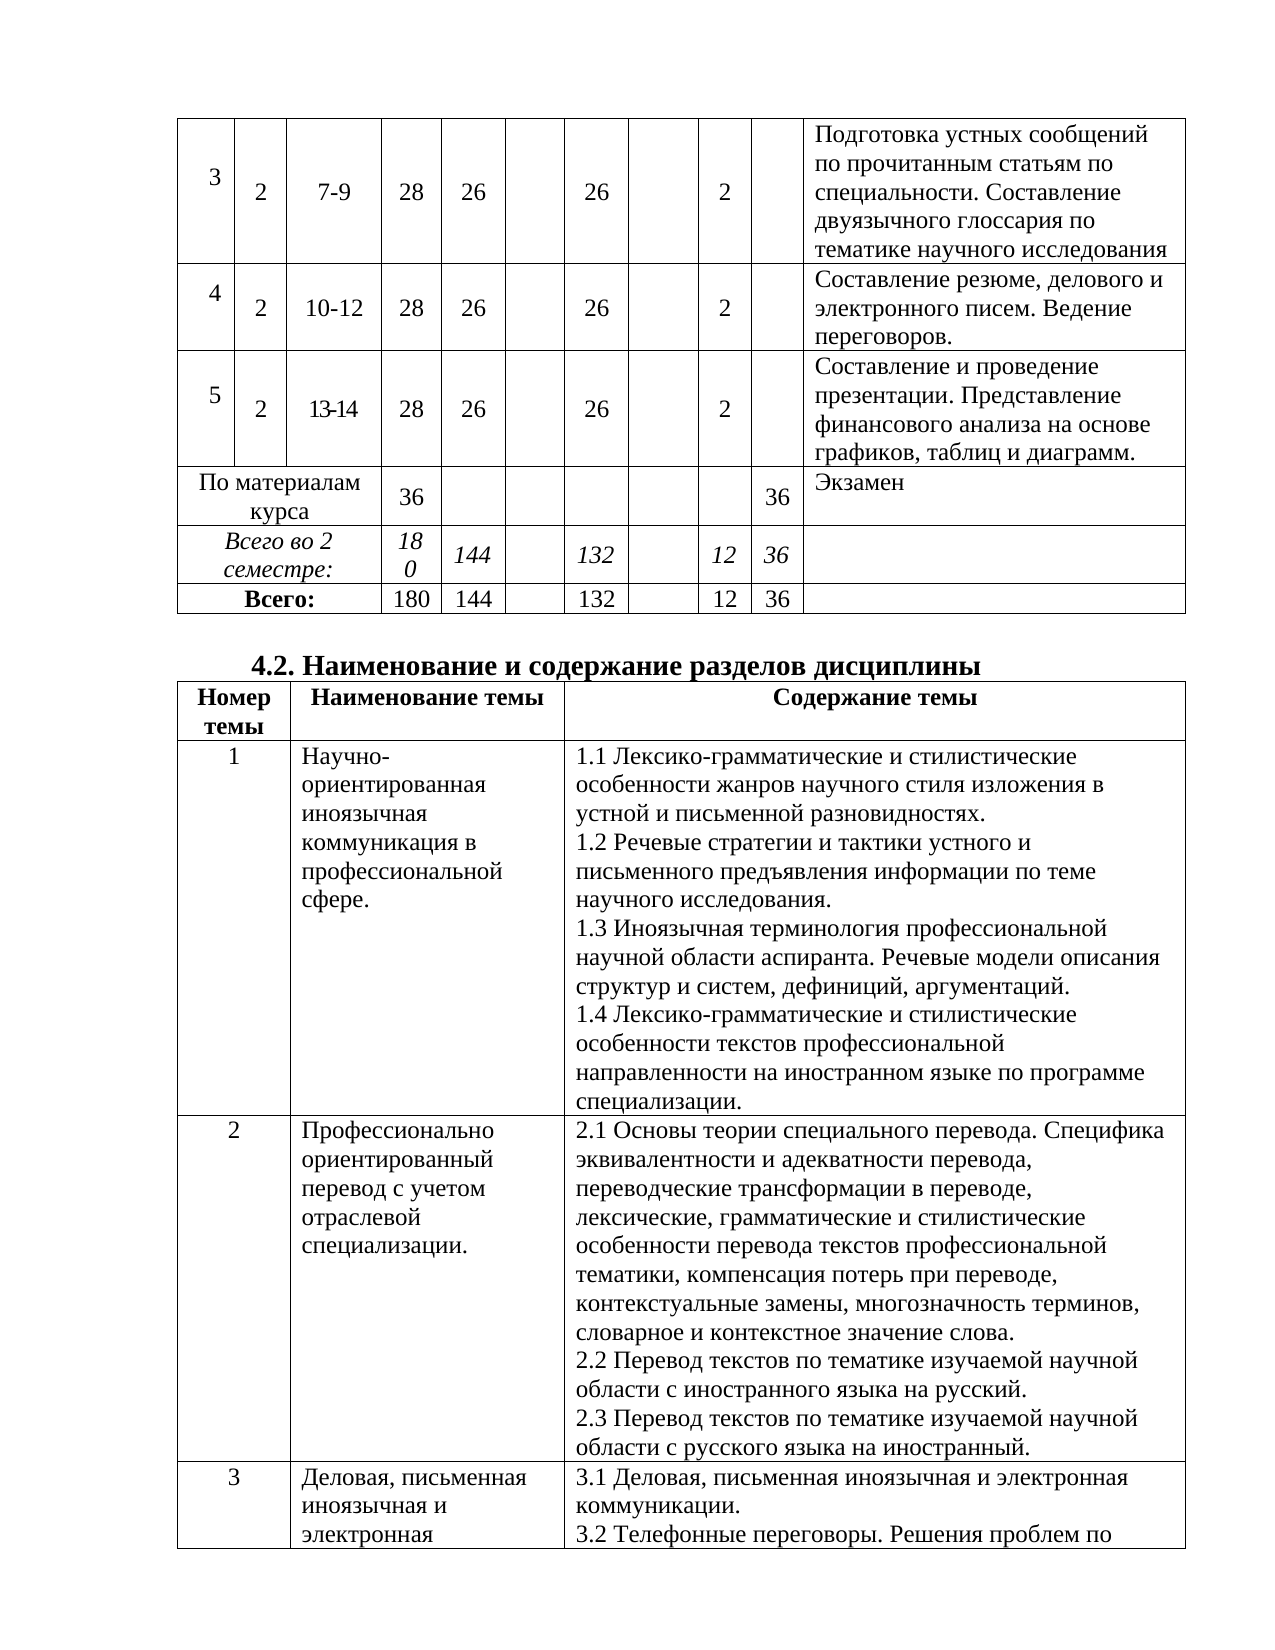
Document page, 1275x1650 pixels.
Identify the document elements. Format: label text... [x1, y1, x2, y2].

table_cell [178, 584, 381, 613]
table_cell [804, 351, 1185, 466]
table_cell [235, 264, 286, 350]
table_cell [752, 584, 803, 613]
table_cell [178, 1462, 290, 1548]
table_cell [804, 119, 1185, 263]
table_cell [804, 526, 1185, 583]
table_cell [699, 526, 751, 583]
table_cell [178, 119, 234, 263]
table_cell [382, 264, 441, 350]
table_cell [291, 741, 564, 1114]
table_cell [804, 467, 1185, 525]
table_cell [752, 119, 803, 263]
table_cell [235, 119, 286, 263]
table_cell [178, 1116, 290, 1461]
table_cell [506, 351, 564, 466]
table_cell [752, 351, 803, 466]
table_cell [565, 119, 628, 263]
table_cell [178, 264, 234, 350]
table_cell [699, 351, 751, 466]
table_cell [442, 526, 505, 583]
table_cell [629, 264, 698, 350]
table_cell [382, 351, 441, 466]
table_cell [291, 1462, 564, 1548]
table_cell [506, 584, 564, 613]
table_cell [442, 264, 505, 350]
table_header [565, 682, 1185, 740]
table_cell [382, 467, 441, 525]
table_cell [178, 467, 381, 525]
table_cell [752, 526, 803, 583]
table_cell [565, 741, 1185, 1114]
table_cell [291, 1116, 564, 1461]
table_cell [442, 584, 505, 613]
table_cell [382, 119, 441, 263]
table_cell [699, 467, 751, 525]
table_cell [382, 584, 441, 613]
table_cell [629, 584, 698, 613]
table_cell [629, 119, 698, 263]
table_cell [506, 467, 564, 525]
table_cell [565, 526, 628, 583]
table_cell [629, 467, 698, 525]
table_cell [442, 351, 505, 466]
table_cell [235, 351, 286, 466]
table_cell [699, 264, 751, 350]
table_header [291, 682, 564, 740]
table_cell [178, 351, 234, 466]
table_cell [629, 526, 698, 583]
text 4.2. Наименование и содержание разделов дисциплины [177, 648, 1186, 681]
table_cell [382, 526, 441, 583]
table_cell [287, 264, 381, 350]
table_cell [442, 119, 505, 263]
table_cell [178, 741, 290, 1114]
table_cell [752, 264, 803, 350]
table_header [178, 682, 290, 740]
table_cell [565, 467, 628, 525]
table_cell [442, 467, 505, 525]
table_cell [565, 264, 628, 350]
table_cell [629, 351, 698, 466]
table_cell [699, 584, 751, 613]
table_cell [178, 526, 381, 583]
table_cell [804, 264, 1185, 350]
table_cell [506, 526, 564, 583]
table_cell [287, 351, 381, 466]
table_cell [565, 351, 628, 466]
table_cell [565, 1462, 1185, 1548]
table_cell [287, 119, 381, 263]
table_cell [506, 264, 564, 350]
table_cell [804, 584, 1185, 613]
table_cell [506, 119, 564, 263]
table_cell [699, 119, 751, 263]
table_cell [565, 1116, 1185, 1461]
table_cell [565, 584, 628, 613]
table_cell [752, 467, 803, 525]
